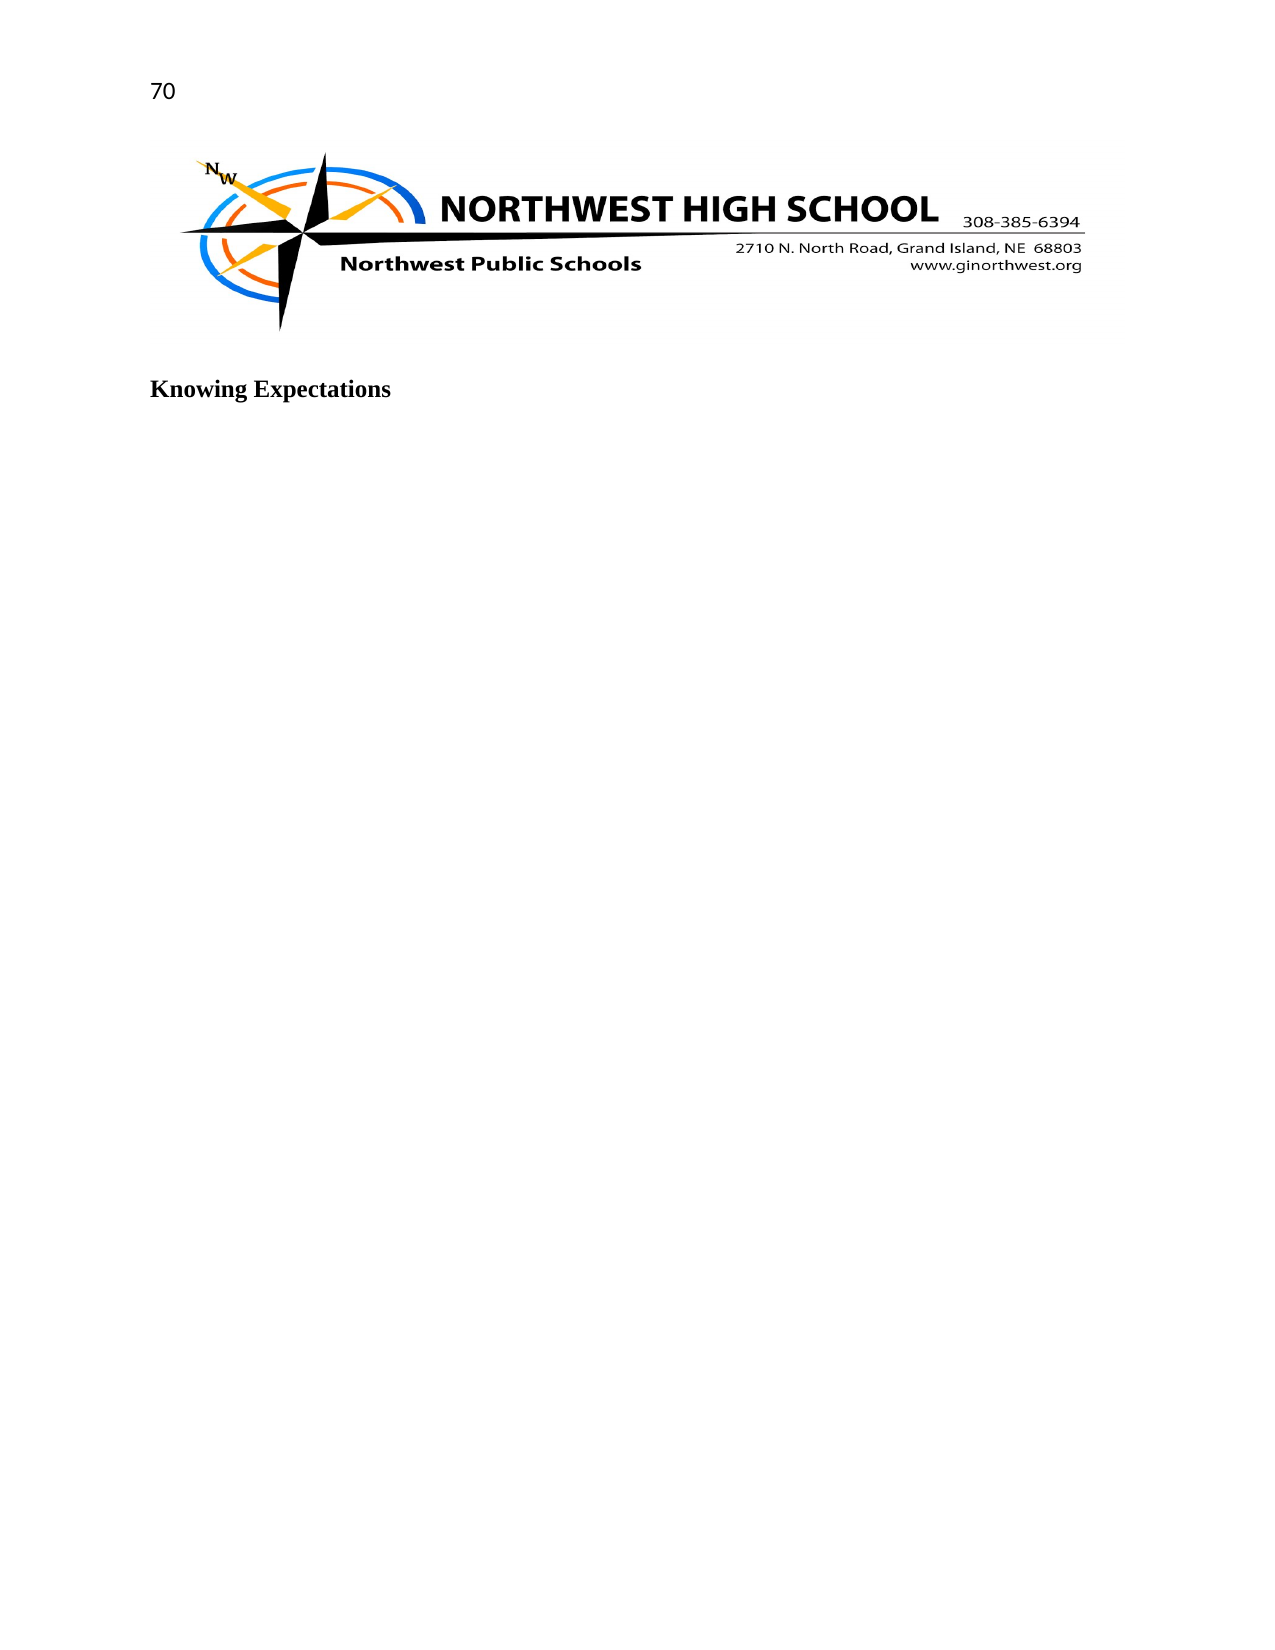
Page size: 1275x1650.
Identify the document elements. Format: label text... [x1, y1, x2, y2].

picture [150, 136, 1125, 344]
text Knowing Expectations [150, 374, 1125, 403]
